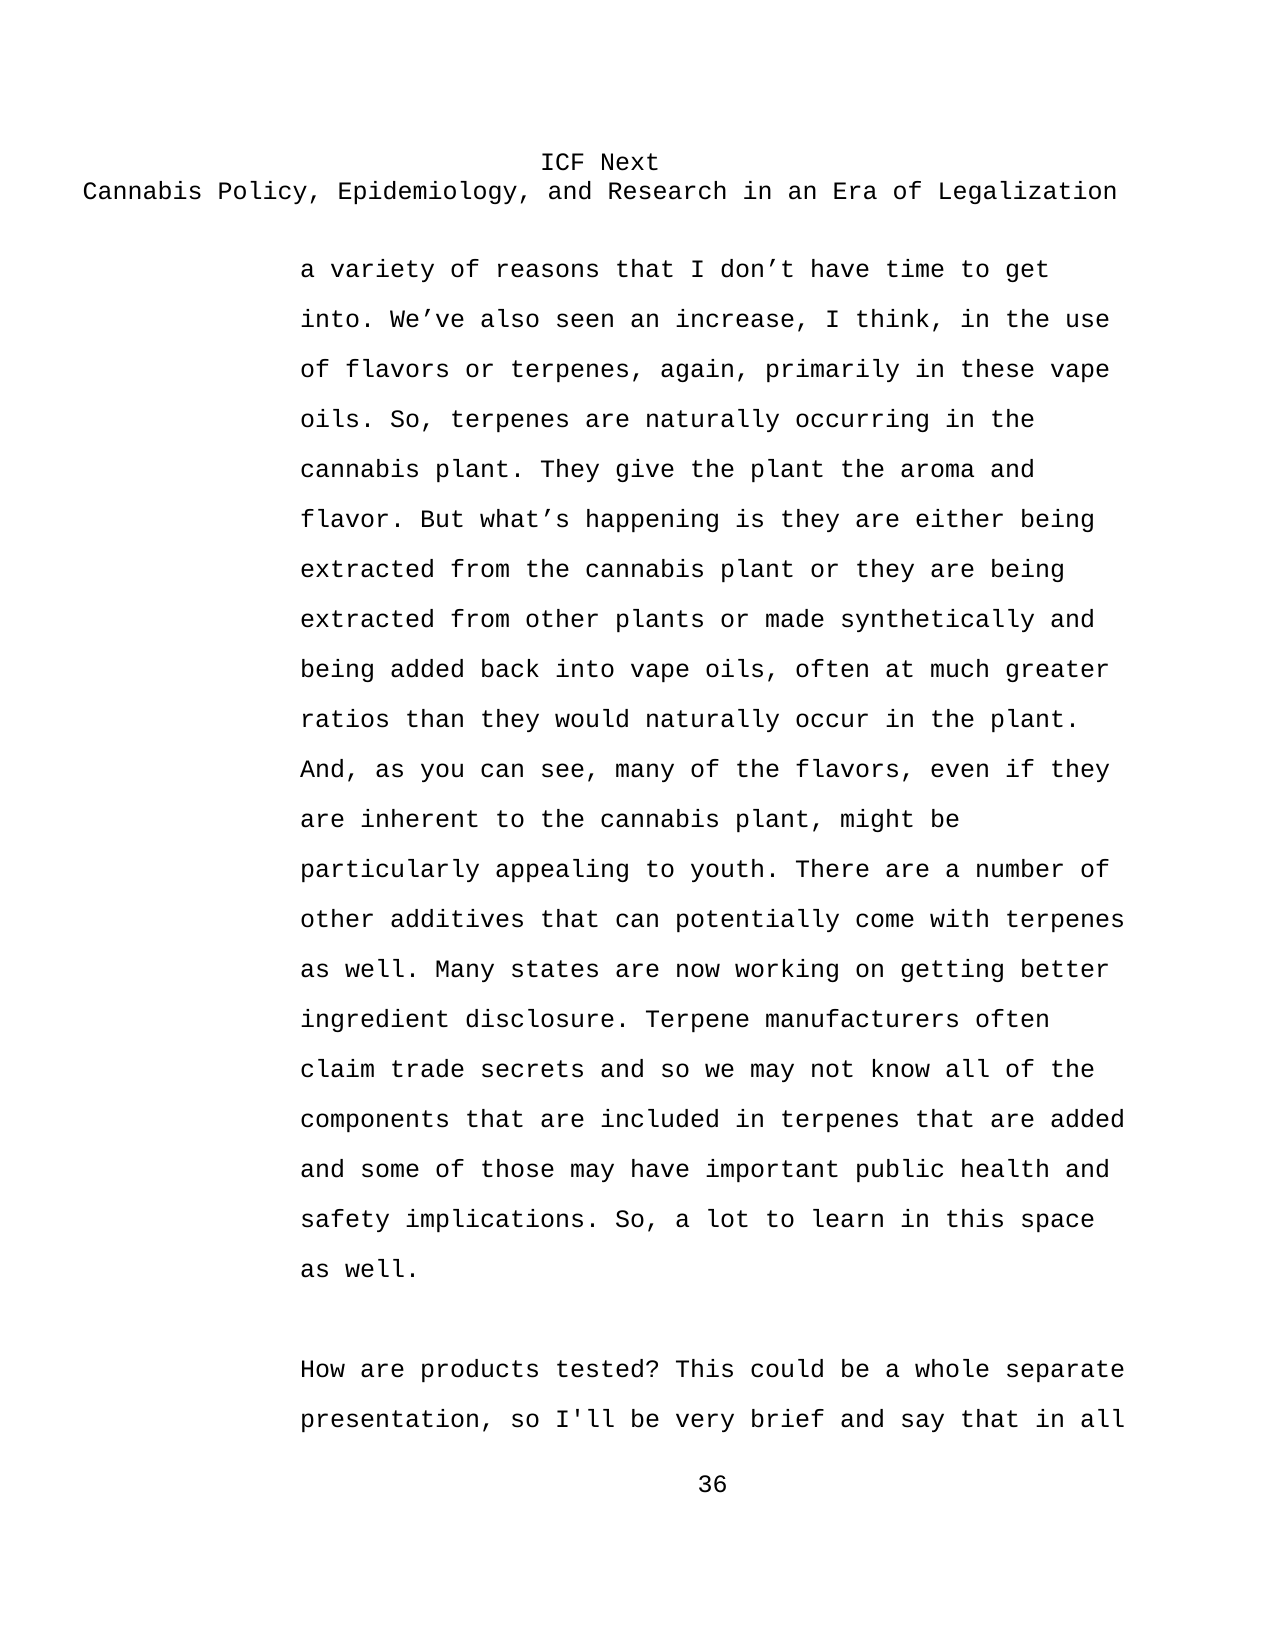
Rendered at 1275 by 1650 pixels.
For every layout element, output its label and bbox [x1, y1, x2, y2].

text [75, 1335, 1125, 1435]
text [75, 235, 1125, 1285]
